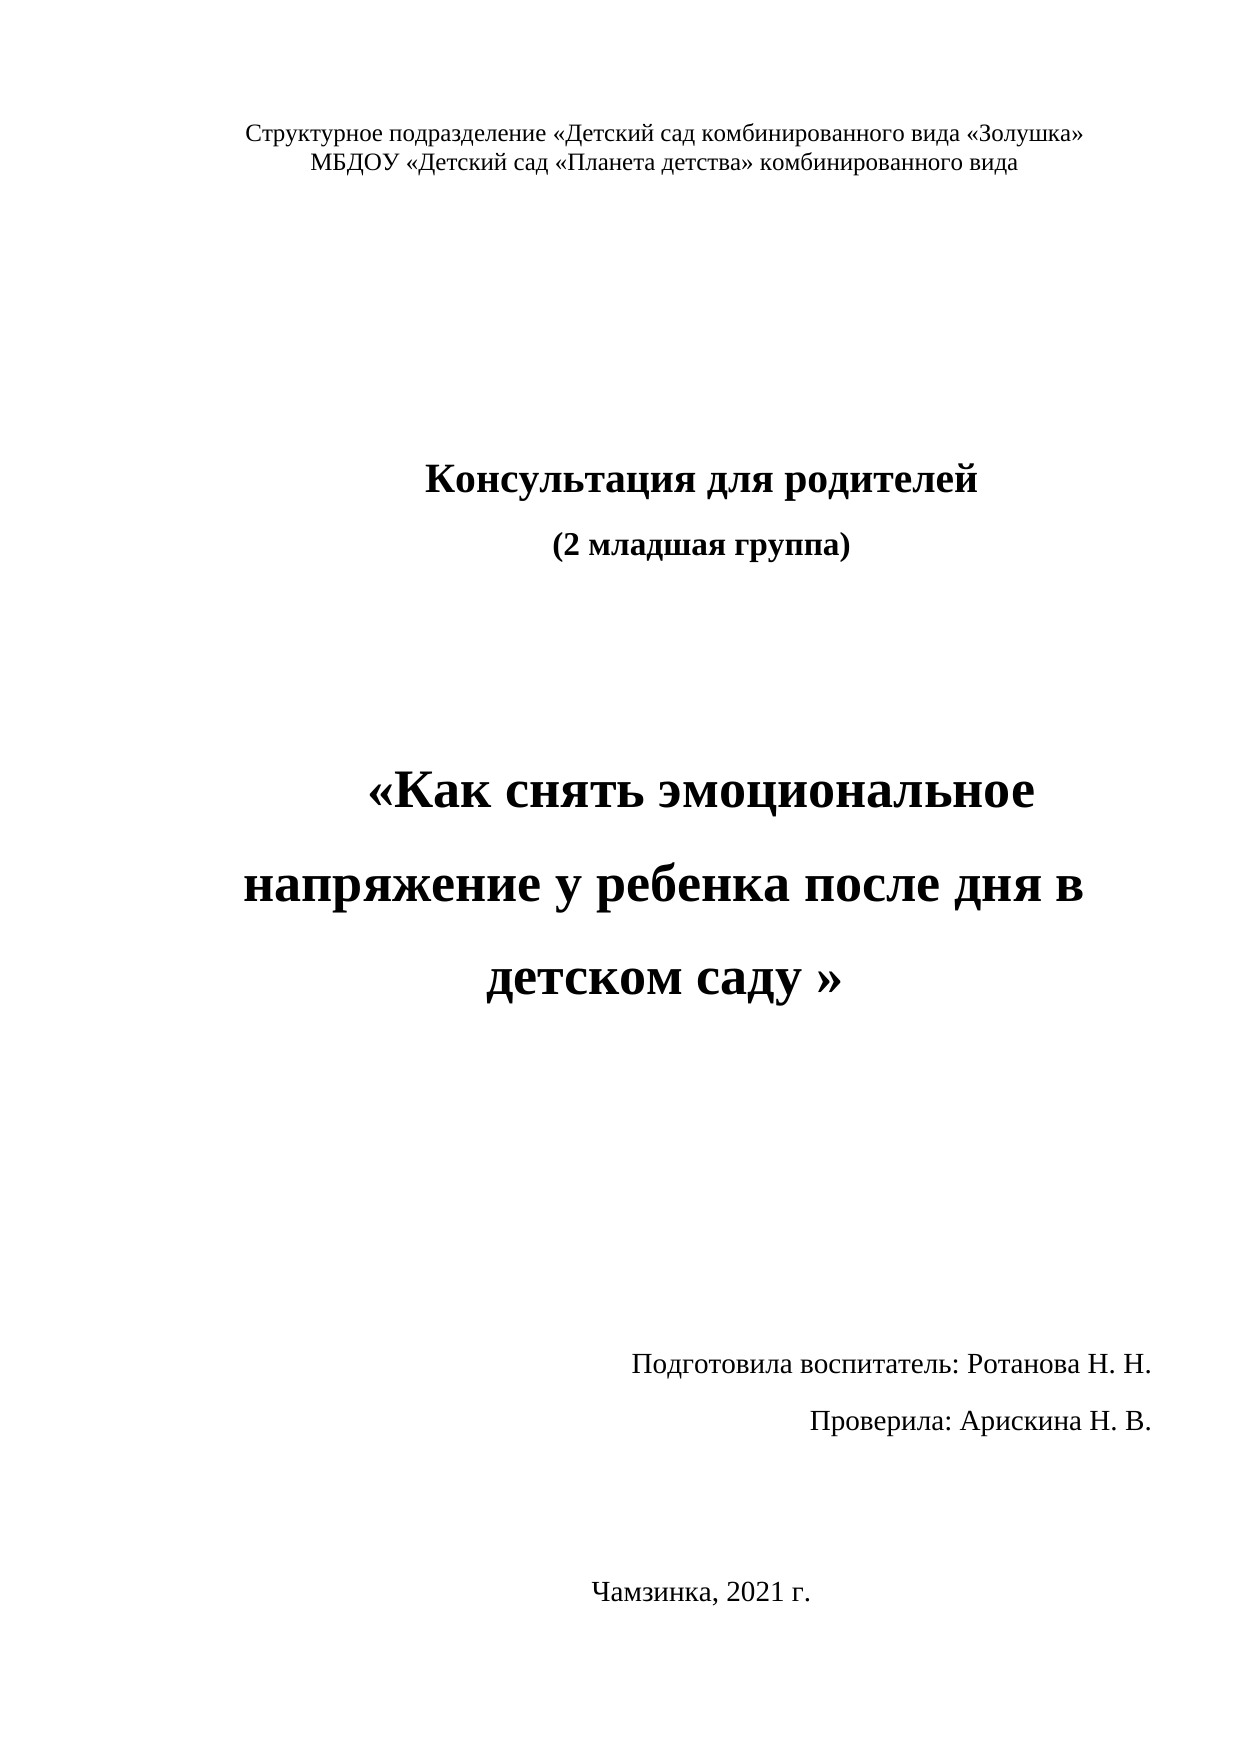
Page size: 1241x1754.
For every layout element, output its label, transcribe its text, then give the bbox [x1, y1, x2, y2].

text Структурное подразделение «Детский сад комбинированного вида «Золушка» [177, 118, 1152, 147]
text (2 младшая группа) [177, 524, 1152, 563]
text МБДОУ «Детский сад «Планета детства» комбинированного вида [177, 147, 1152, 176]
text Консультация для родителей [177, 453, 1152, 501]
text Проверила: Арискина Н. В. [177, 1403, 1152, 1436]
text Чамзинка, 2021 г. [177, 1574, 1152, 1607]
text «Как снять эмоциональное напряжение у ребенка после дня в детском саду » [177, 757, 1152, 1006]
text Подготовила воспитатель: Ротанова Н. Н. [177, 1346, 1152, 1379]
